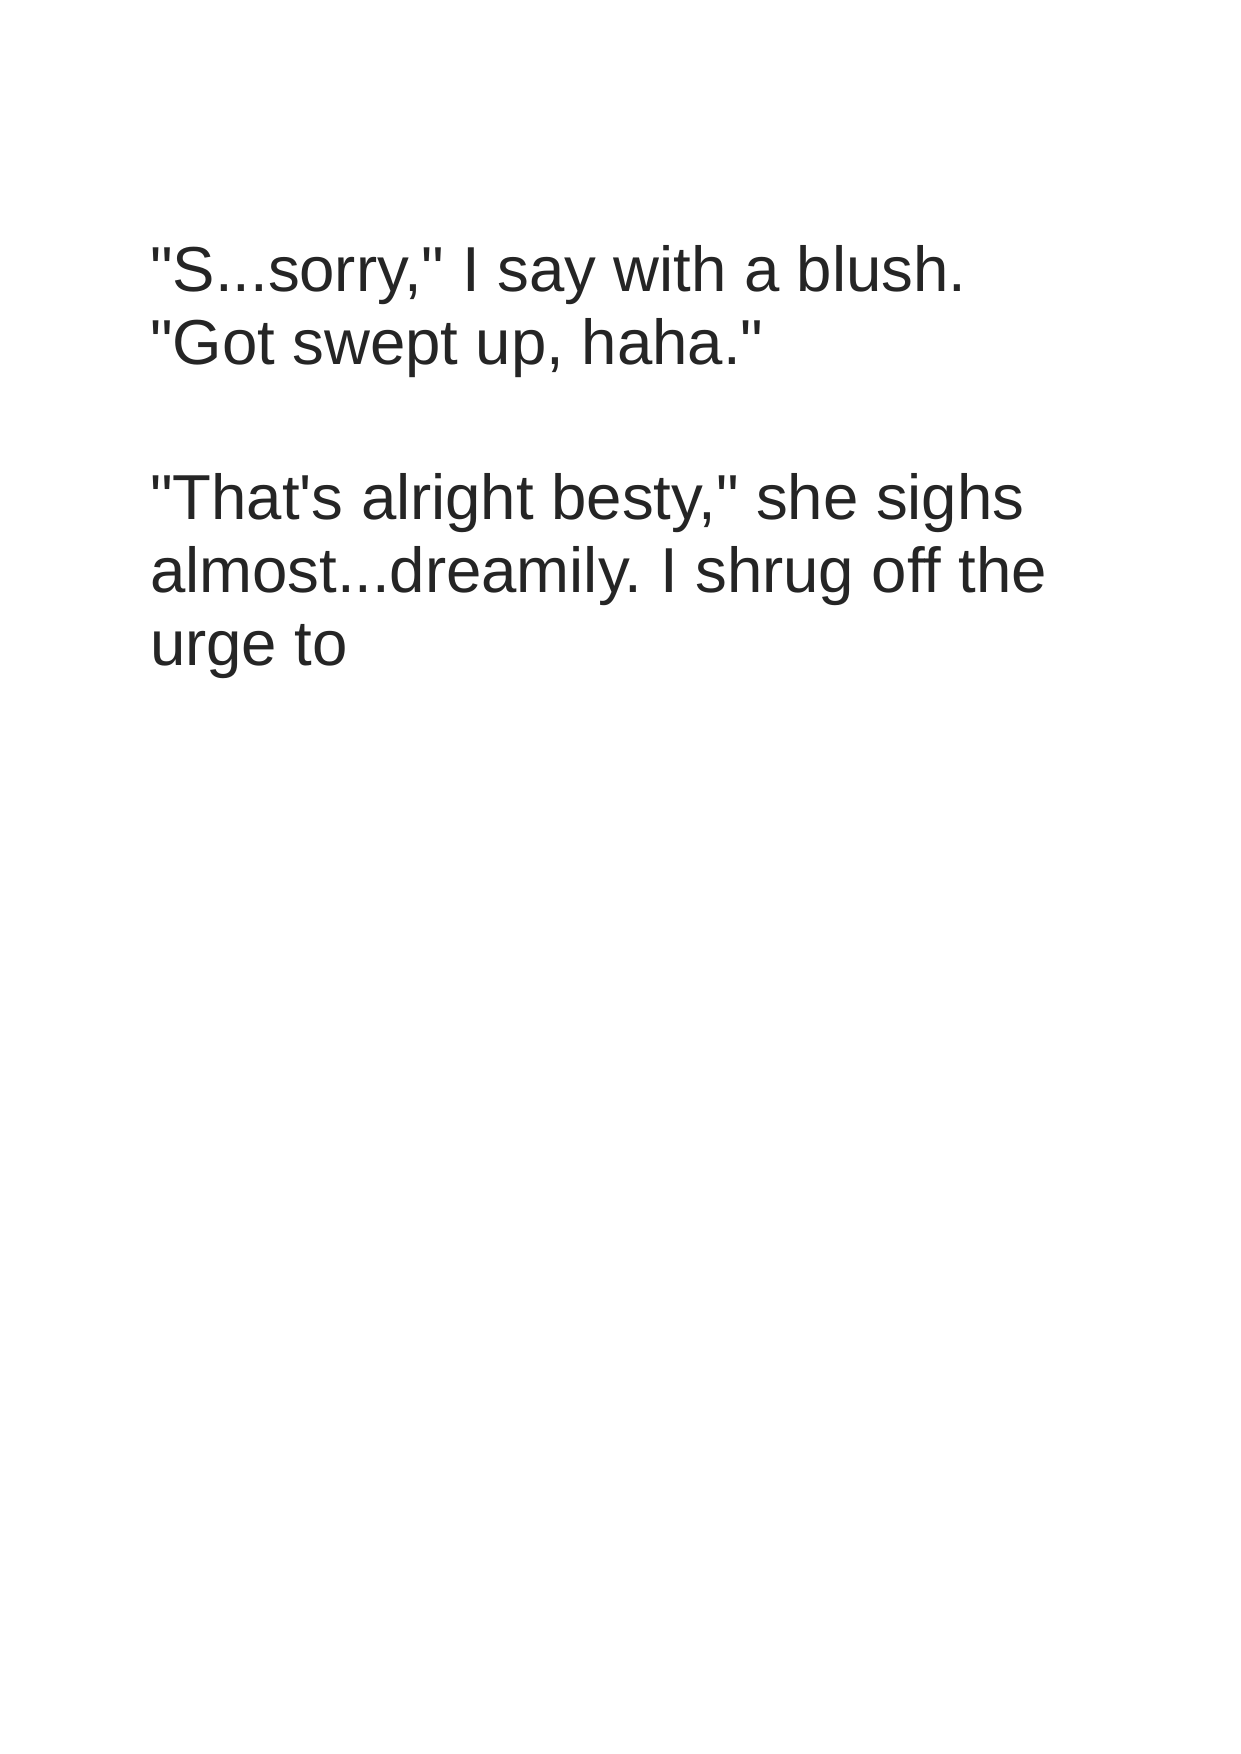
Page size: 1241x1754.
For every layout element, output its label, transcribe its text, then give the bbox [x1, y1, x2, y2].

text "S...sorry," I say with a blush. "Got swept up, haha." [150, 232, 1090, 378]
text "That's alright besty," she sighs almost...dreamily. I shrug off the urge to [150, 460, 1090, 679]
